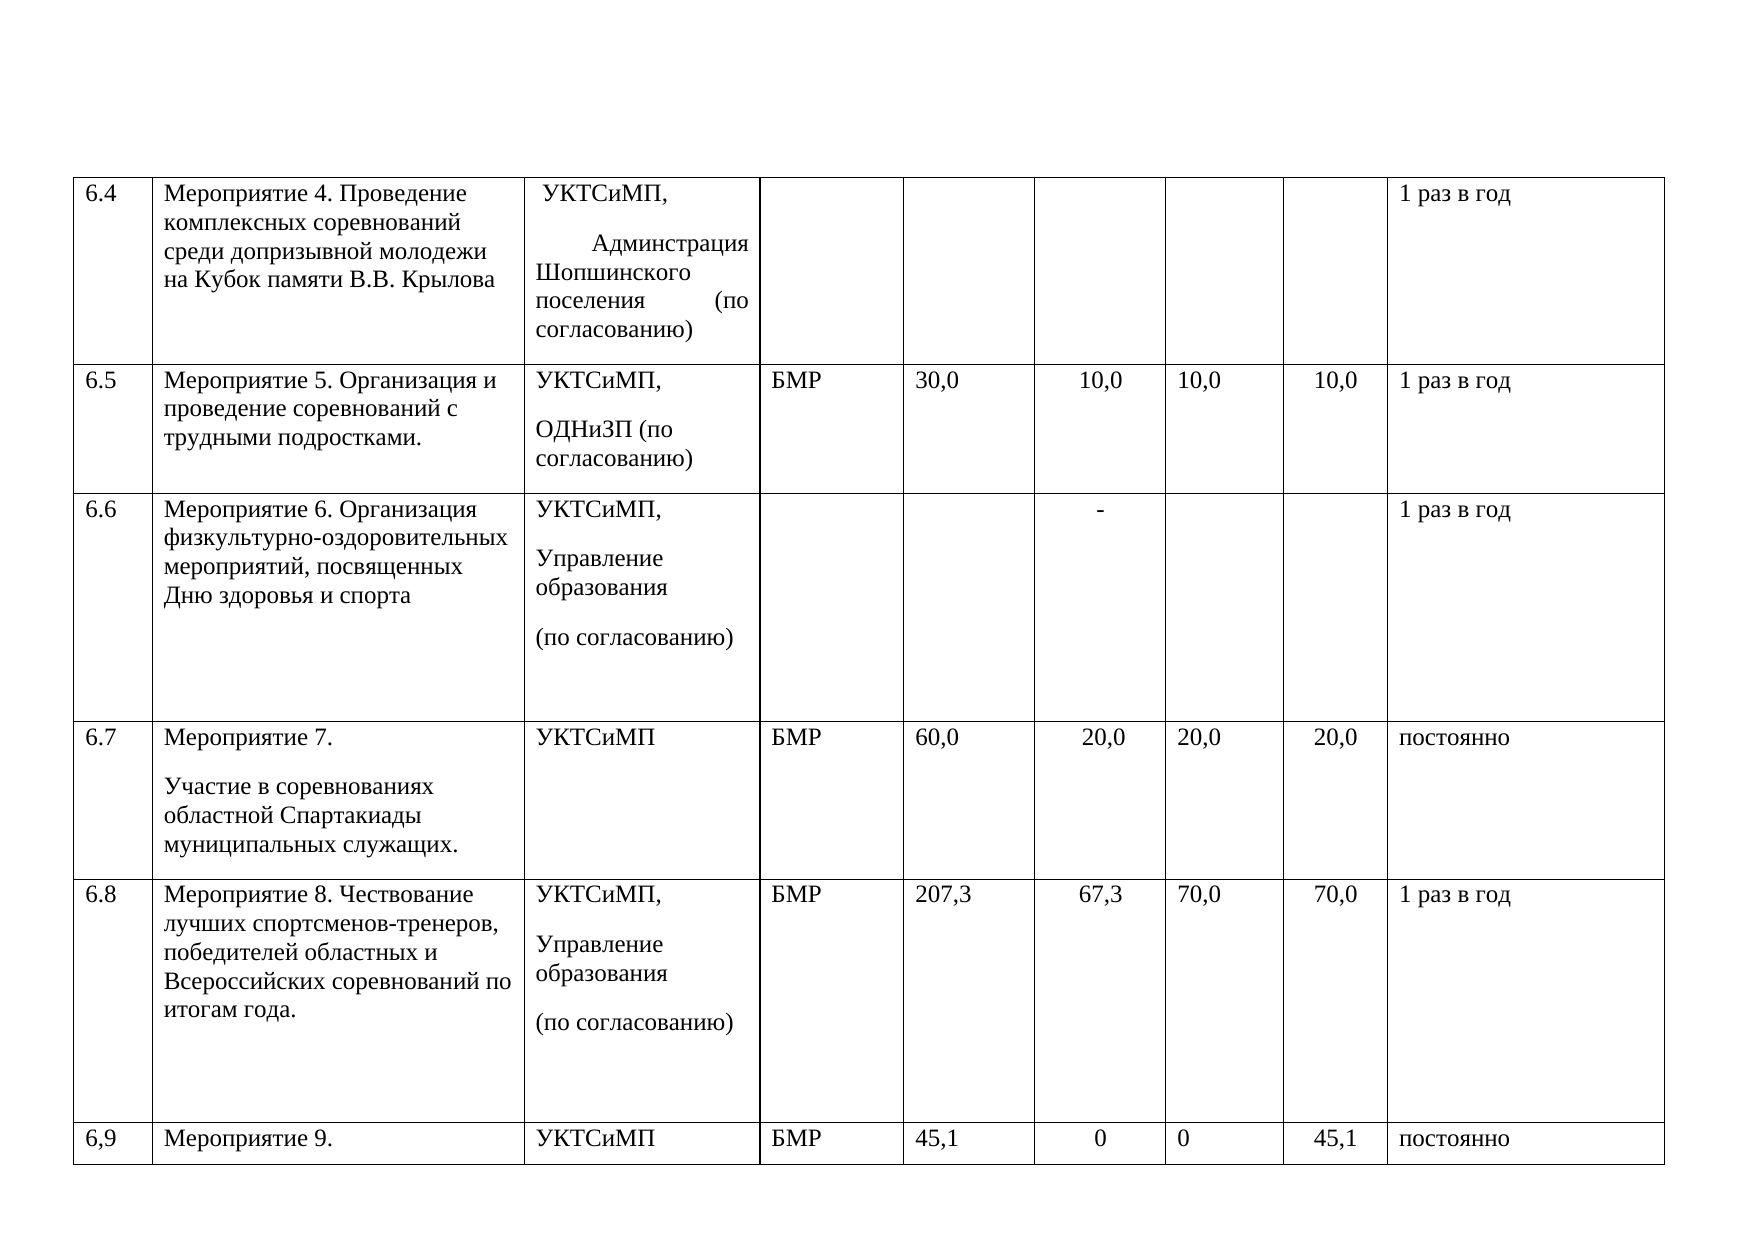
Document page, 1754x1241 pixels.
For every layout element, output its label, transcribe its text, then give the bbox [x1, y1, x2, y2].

table_cell 10,0 [1035, 365, 1165, 493]
table_cell Мероприятие 6. Организация физкультурно-оздоровительных мероприятий, посвященных Дню здоровья и спорта [153, 494, 524, 721]
table_cell 20,0 [1166, 722, 1283, 878]
table_cell 30,0 [904, 365, 1034, 493]
table_cell - [1035, 494, 1165, 721]
table_cell БМР [761, 365, 903, 493]
table_cell 45,1 [1284, 1123, 1387, 1164]
table_cell УКТСиМП [525, 1123, 759, 1164]
table_cell БМР [761, 1123, 903, 1164]
table_cell 67,3 [1035, 880, 1165, 1122]
table_cell постоянно [1388, 1123, 1664, 1164]
table_cell 6.7 [74, 722, 152, 878]
table_cell Мероприятие 5. Организация и проведение соревнований с трудными подростками. [153, 365, 524, 493]
table_cell 0 [1035, 1123, 1165, 1164]
table_cell [1284, 178, 1387, 364]
table_cell [1035, 178, 1165, 364]
table_cell [761, 494, 903, 721]
table_cell УКТСиМП, Управление образования (по согласованию) [525, 880, 759, 1122]
table_cell УКТСиМП, Админстрация Шопшинского поселения (по согласованию) [525, 178, 759, 364]
table_cell 20,0 [1284, 722, 1387, 878]
table_cell УКТСиМП, Управление образования (по согласованию) [525, 494, 759, 721]
table_cell 45,1 [904, 1123, 1034, 1164]
table_cell 10,0 [1166, 365, 1283, 493]
table_cell Мероприятие 7. Участие в соревнованиях областной Спартакиады муниципальных служащих. [153, 722, 524, 878]
table_cell 0 [1166, 1123, 1283, 1164]
table_cell 6.6 [74, 494, 152, 721]
table_cell 6.4 [74, 178, 152, 364]
table_cell 1 раз в год [1388, 494, 1664, 721]
table_cell 70,0 [1166, 880, 1283, 1122]
table_cell [1166, 494, 1283, 721]
table_cell 20,0 [1035, 722, 1165, 878]
table_cell 6,9 [74, 1123, 152, 1164]
table_cell 207,3 [904, 880, 1034, 1122]
table_cell Мероприятие 4. Проведение комплексных соревнований среди допризывной молодежи на Кубок памяти В.В. Крылова [153, 178, 524, 364]
table_cell УКТСиМП [525, 722, 759, 878]
table_cell БМР [761, 880, 903, 1122]
table_cell 70,0 [1284, 880, 1387, 1122]
table_cell 10,0 [1284, 365, 1387, 493]
table_cell БМР [761, 722, 903, 878]
table_cell 6.8 [74, 880, 152, 1122]
table_cell постоянно [1388, 722, 1664, 878]
table_cell [761, 178, 903, 364]
table_cell Мероприятие 8. Чествование лучших спортсменов-тренеров, победителей областных и Всероссийских соревнований по итогам года. [153, 880, 524, 1122]
table_cell 6.5 [74, 365, 152, 493]
table_cell УКТСиМП, ОДНиЗП (по согласованию) [525, 365, 759, 493]
table_cell 1 раз в год [1388, 178, 1664, 364]
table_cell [153, 1123, 524, 1164]
table_cell 1 раз в год [1388, 365, 1664, 493]
table_cell 1 раз в год [1388, 880, 1664, 1122]
table_cell [1166, 178, 1283, 364]
table_cell [904, 494, 1034, 721]
table_cell [904, 178, 1034, 364]
table_cell [1284, 494, 1387, 721]
table_cell 60,0 [904, 722, 1034, 878]
